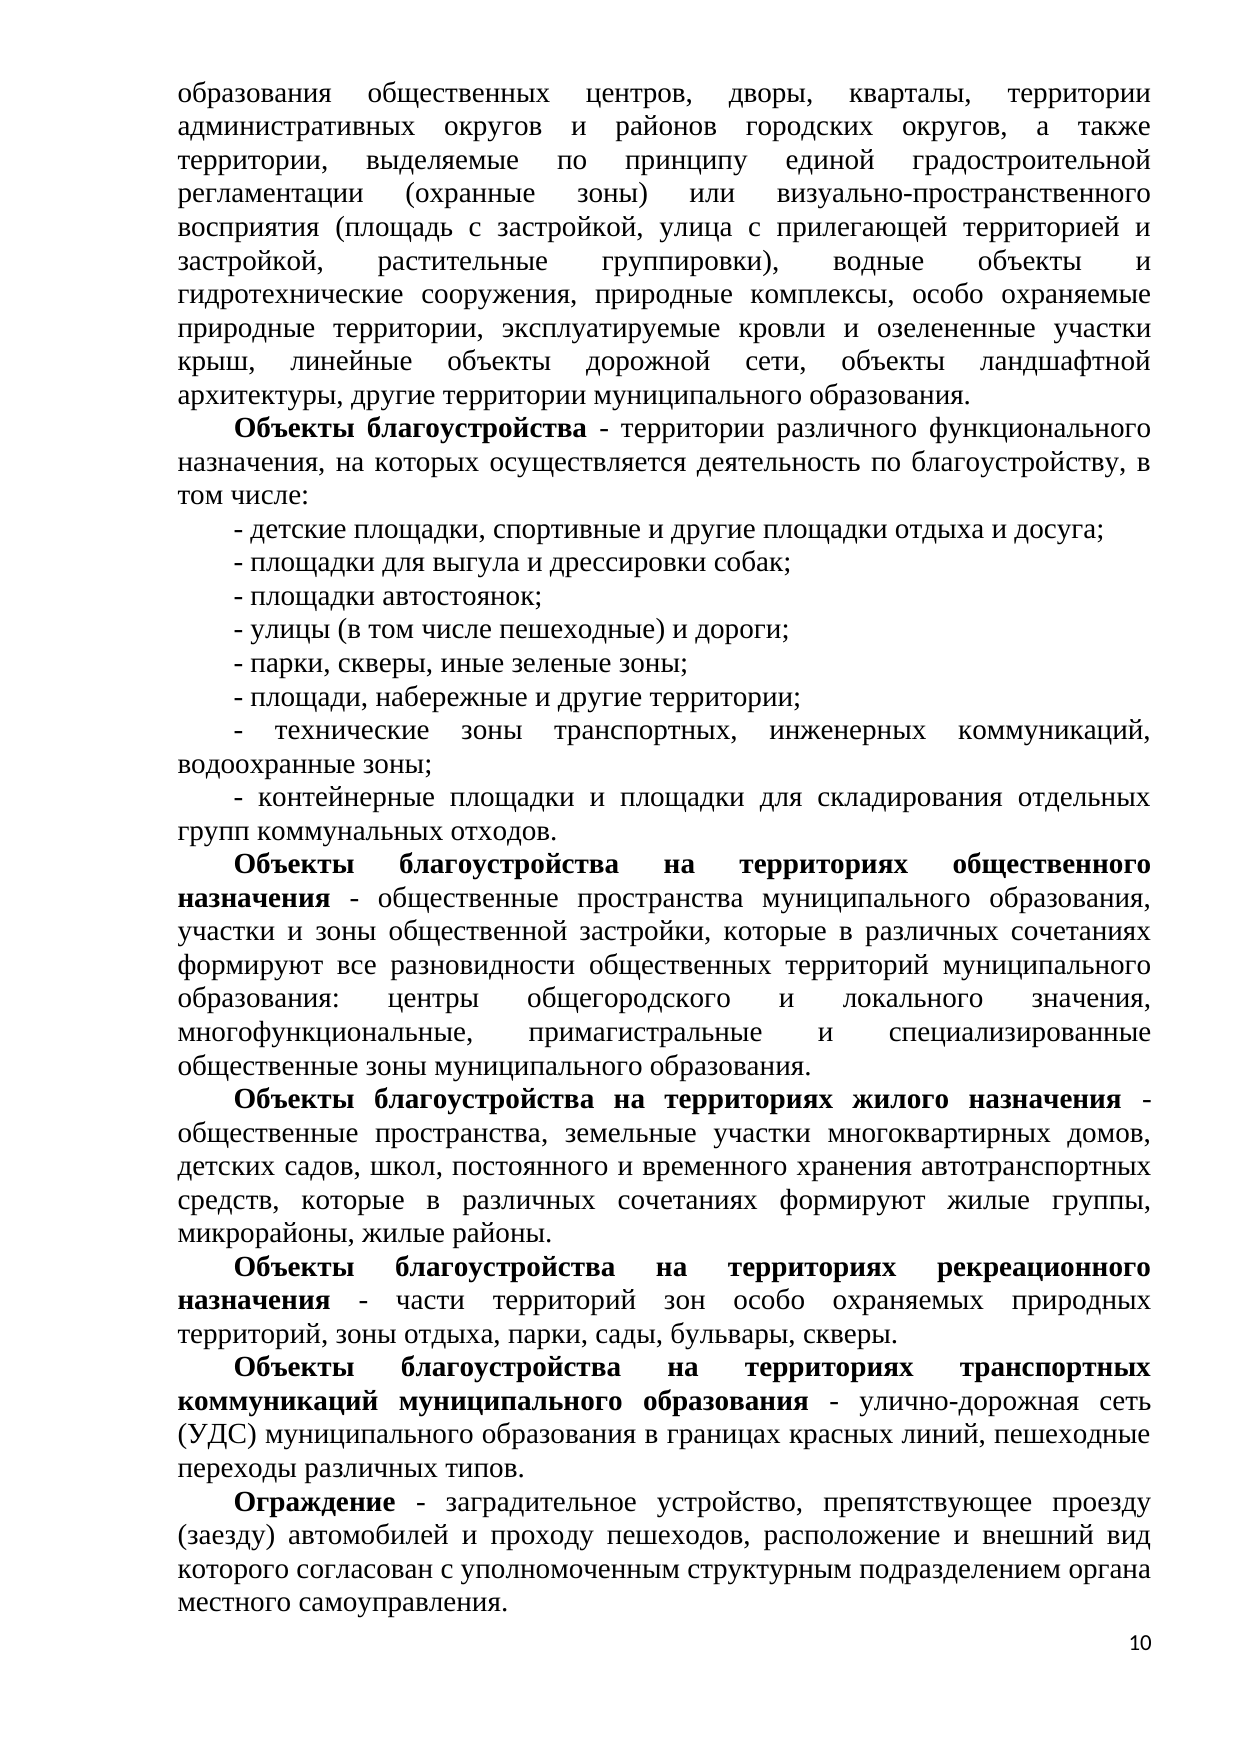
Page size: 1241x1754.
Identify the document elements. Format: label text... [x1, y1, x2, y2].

text - детские площадки, спортивные и другие площадки отдыха и досуга; [177, 511, 1152, 544]
text Объекты благоустройства на территориях жилого назначения - общественные пространства, земельные участки многоквартирных домов, детских садов, школ, постоянного и временного хранения автотранспортных средств, которые в различных сочетаниях формируют жилые группы, микрорайоны, жилые районы. [177, 1081, 1152, 1249]
text Объекты благоустройства на территориях транспортных коммуникаций муниципального образования - улично-дорожная сеть (УДС) муниципального образования в границах красных линий, пешеходные переходы различных типов. [177, 1349, 1152, 1484]
text - площадки автостоянок; [177, 578, 1152, 612]
text - контейнерные площадки и площадки для складирования отдельных групп коммунальных отходов. [177, 779, 1152, 846]
text Объекты благоустройства - территории различного функционального назначения, на которых осуществляется деятельность по благоустройству, в том числе: [177, 410, 1152, 511]
text - технические зоны транспортных, инженерных коммуникаций, водоохранные зоны; [177, 712, 1152, 779]
text - площадки для выгула и дрессировки собак; [177, 544, 1152, 578]
text Объекты благоустройства на территориях общественного назначения - общественные пространства муниципального образования, участки и зоны общественной застройки, которые в различных сочетаниях формируют все разновидности общественных территорий муниципального образования: центры общегородского и локального значения, многофункциональные, примагистральные и специализированные общественные зоны муниципального образования. [177, 846, 1152, 1081]
text - улицы (в том числе пешеходные) и дороги; [177, 612, 1152, 645]
text Объекты благоустройства на территориях рекреационного назначения - части территорий зон особо охраняемых природных территорий, зоны отдыха, парки, сады, бульвары, скверы. [177, 1249, 1152, 1349]
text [177, 75, 1152, 410]
text Ограждение - заградительное устройство, препятствующее проезду (заезду) автомобилей и проходу пешеходов, расположение и внешний вид которого согласован с уполномоченным структурным подразделением органа местного самоуправления. [177, 1484, 1152, 1618]
text - площади, набережные и другие территории; [177, 679, 1152, 712]
text - парки, скверы, иные зеленые зоны; [177, 645, 1152, 679]
